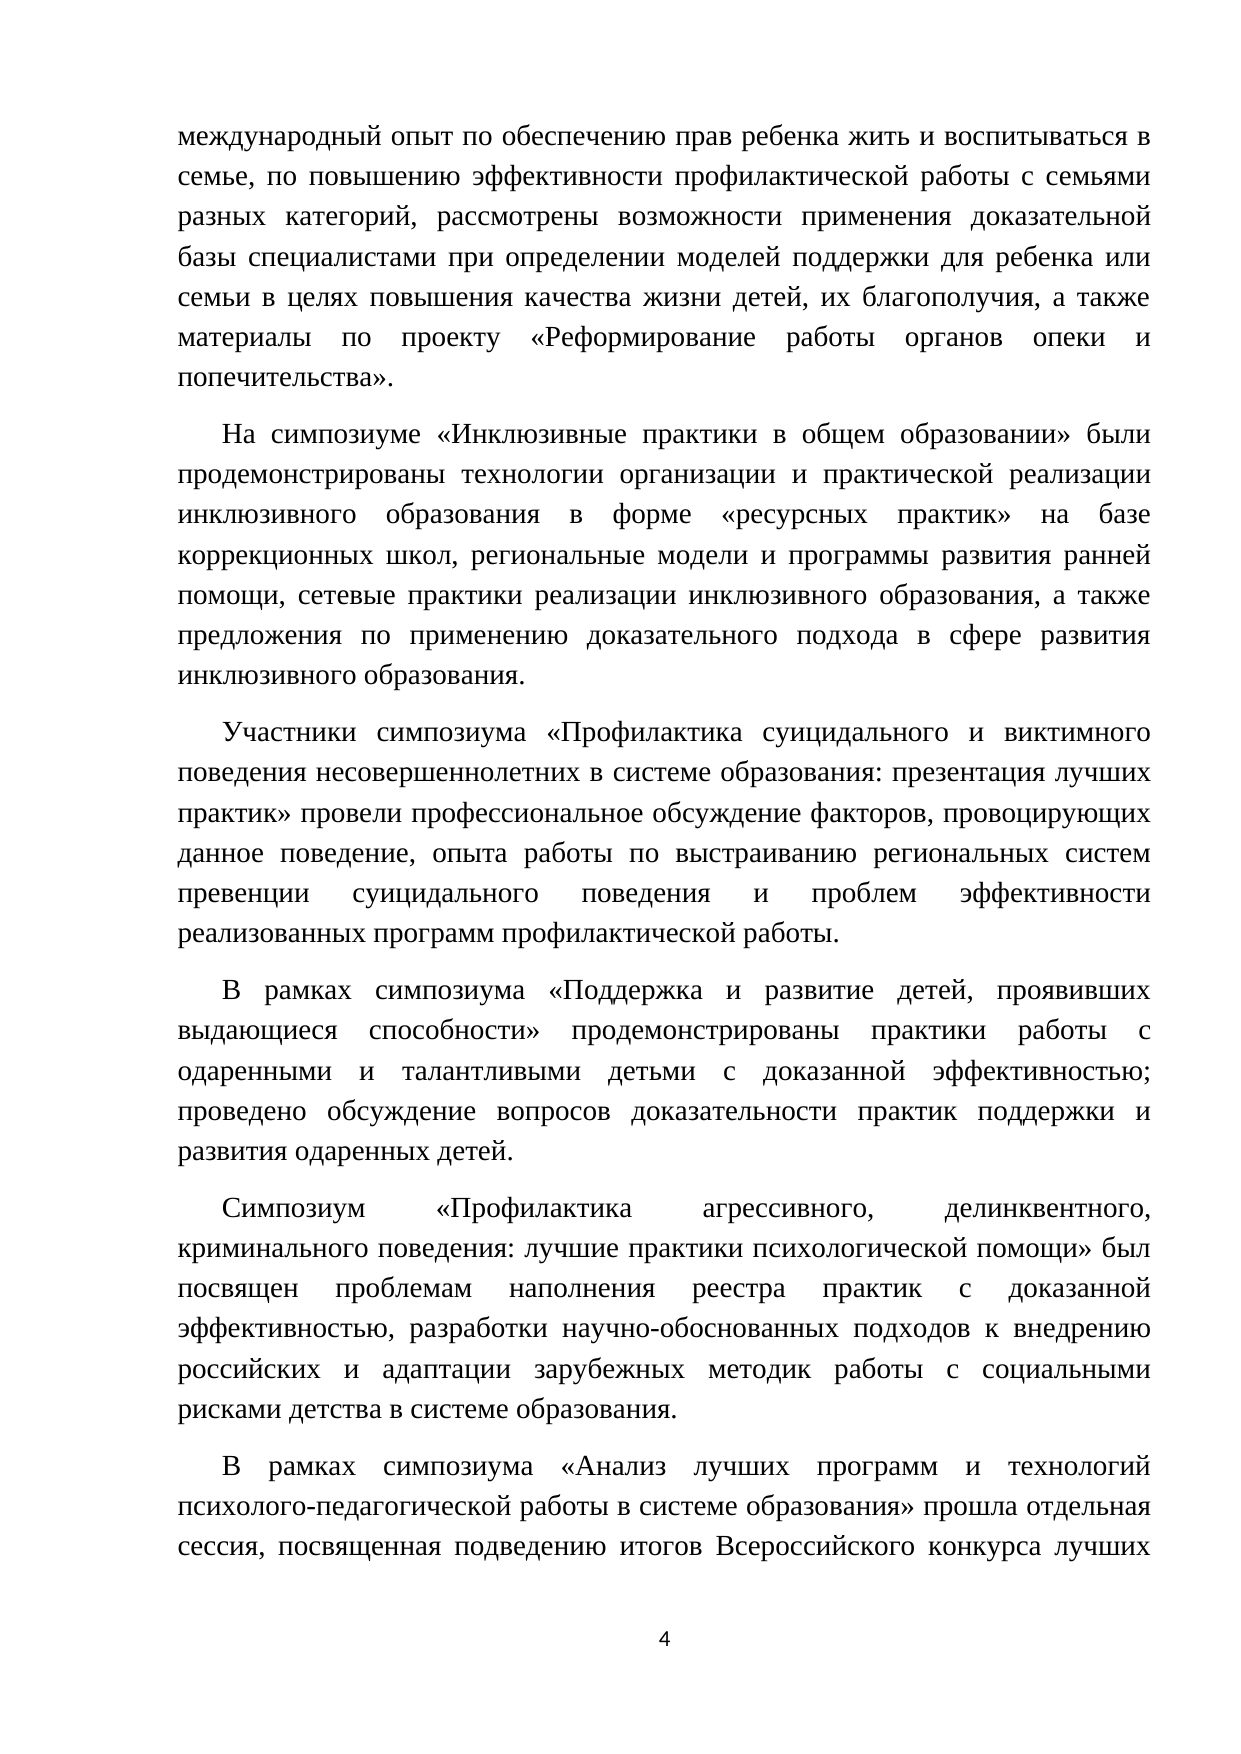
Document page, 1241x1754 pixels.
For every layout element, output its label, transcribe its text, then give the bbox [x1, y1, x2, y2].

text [177, 1448, 1152, 1562]
text В рамках симпозиума «Поддержка и развитие детей, проявивших выдающиеся способности» продемонстрированы практики работы с одаренными и талантливыми детьми с доказанной эффективностью; проведено обсуждение вопросов доказательности практик поддержки и развития одаренных детей. [177, 972, 1152, 1167]
text На симпозиуме «Инклюзивные практики в общем образовании» были продемонстрированы технологии организации и практической реализации инклюзивного образования в форме «ресурсных практик» на базе коррекционных школ, региональные модели и программы развития ранней помощи, сетевые практики реализации инклюзивного образования, а также предложения по применению доказательного подхода в сфере развития инклюзивного образования. [177, 416, 1152, 691]
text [177, 118, 1152, 393]
text Симпозиум «Профилактика агрессивного, делинквентного, криминального поведения: лучшие практики психологической помощи» был посвящен проблемам наполнения реестра практик с доказанной эффективностью, разработки научно-обоснованных подходов к внедрению российских и адаптации зарубежных методик работы с социальными рисками детства в системе образования. [177, 1190, 1152, 1424]
text Участники симпозиума «Профилактика суицидального и виктимного поведения несовершеннолетних в системе образования: презентация лучших практик» провели профессиональное обсуждение факторов, провоцирующих данное поведение, опыта работы по выстраиванию региональных систем превенции суицидального поведения и проблем эффективности реализованных программ профилактической работы. [177, 714, 1152, 949]
